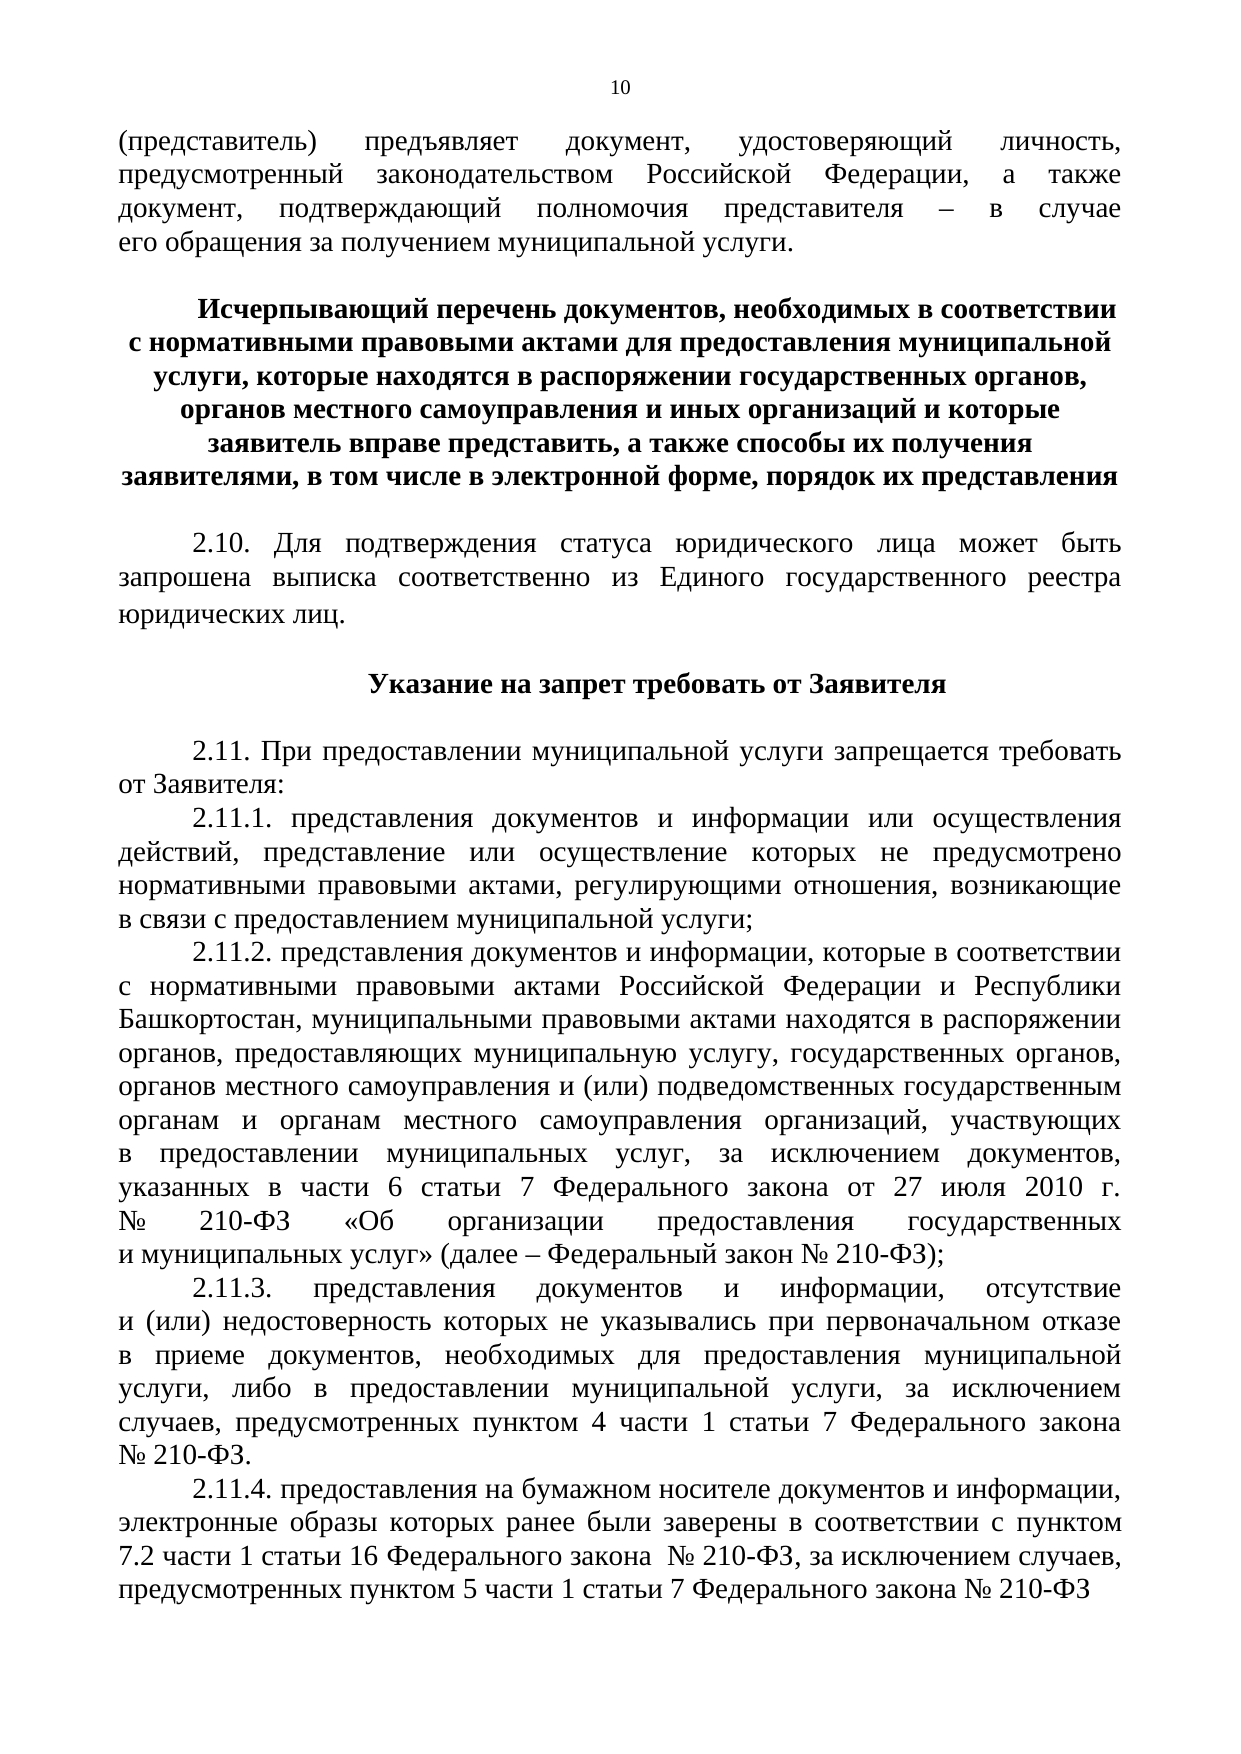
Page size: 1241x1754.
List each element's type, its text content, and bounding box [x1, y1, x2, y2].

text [118, 123, 1122, 257]
text 2.11. При предоставлении муниципальной услуги запрещается требовать от Заявителя: [118, 733, 1122, 800]
text 2.11.1. представления документов и информации или осуществления действий, представление или осуществление которых не предусмотрено нормативными правовыми актами, регулирующими отношения, возникающие в связи с предоставлением муниципальной услуги; [118, 800, 1122, 934]
text 2.11.3. представления документов и информации, отсутствие и (или) недостоверность которых не указывались при первоначальном отказе в приеме документов, необходимых для предоставления муниципальной услуги, либо в предоставлении муниципальной услуги, за исключением случаев, предусмотренных пунктом 4 части 1 статьи 7 Федерального закона № 210-ФЗ. [118, 1270, 1122, 1471]
text 2.11.4. предоставления на бумажном носителе документов и информации, электронные образы которых ранее были заверены в соответствии с пунктом 7.2 части 1 статьи 16 Федерального закона № 210-ФЗ, за исключением случаев, предусмотренных пунктом 5 части 1 статьи 7 Федерального закона № 210-ФЗ [118, 1471, 1122, 1605]
text 2.10. Для подтверждения статуса юридического лица может быть запрошена выписка соответственно из Единого государственного реестра юридических лиц. [118, 526, 1122, 632]
text 2.11.2. представления документов и информации, которые в соответствии с нормативными правовыми актами Российской Федерации и Республики Башкортостан, муниципальными правовыми актами находятся в распоряжении органов, предоставляющих муниципальную услугу, государственных органов, органов местного самоуправления и (или) подведомственных государственным органам и органам местного самоуправления организаций, участвующих в предоставлении муниципальных услуг, за исключением документов, указанных в части 6 статьи 7 Федерального закона от 27 июля 2010 г. № 210-ФЗ «Об организации предоставления государственных и муниципальных услуг» (далее – Федеральный закон № 210-ФЗ); [118, 934, 1122, 1270]
text Указание на запрет требовать от Заявителя [118, 666, 1122, 699]
text Исчерпывающий перечень документов, необходимых в соответствии с нормативными правовыми актами для предоставления муниципальной услуги, которые находятся в распоряжении государственных органов, органов местного самоуправления и иных организаций и которые заявитель вправе представить, а также способы их получения заявителями, в том числе в электронной форме, порядок их представления [118, 291, 1122, 492]
